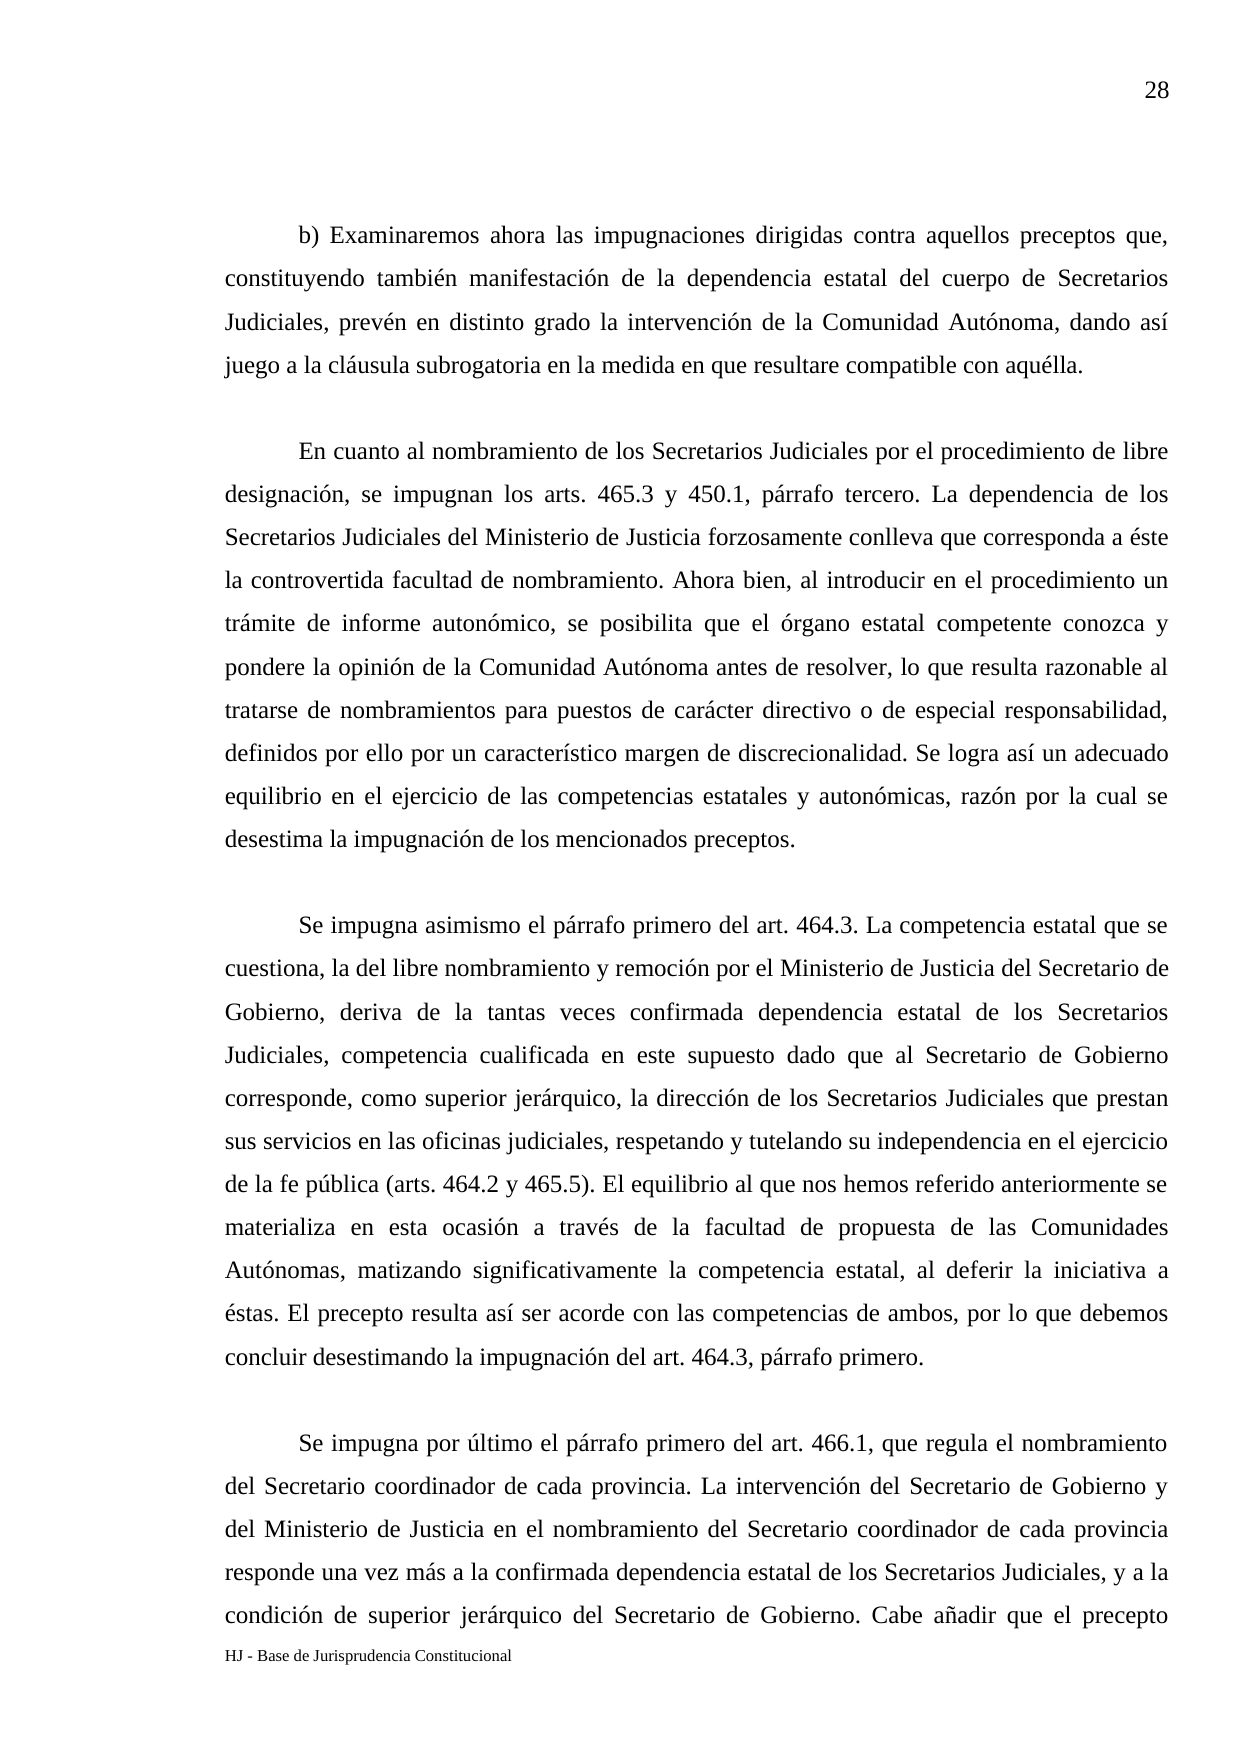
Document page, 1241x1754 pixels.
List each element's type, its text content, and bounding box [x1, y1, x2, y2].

text Se impugna asimismo el párrafo primero del art. 464.3. La competencia estatal que se cuestiona, la del libre nombramiento y remoción por el Ministerio de Justicia del Secretario de Gobierno, deriva de la tantas veces confirmada dependencia estatal de los Secretarios Judiciales, competencia cualificada en este supuesto dado que al Secretario de Gobierno corresponde, como superior jerárquico, la dirección de los Secretarios Judiciales que prestan sus servicios en las oficinas judiciales, respetando y tutelando su independencia en el ejercicio de la fe pública (arts. 464.2 y 465.5). El equilibrio al que nos hemos referido anteriormente se materializa en esta ocasión a través de la facultad de propuesta de las Comunidades Autónomas, matizando significativamente la competencia estatal, al deferir la iniciativa a éstas. El precepto resulta así ser acorde con las competencias de ambos, por lo que debemos concluir desestimando la impugnación del art. 464.3, párrafo primero. [224, 910, 1169, 1370]
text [224, 1428, 1169, 1629]
text En cuanto al nombramiento de los Secretarios Judiciales por el procedimiento de libre designación, se impugnan los arts. 465.3 y 450.1, párrafo tercero. La dependencia de los Secretarios Judiciales del Ministerio de Justicia forzosamente conlleva que corresponda a éste la controvertida facultad de nombramiento. Ahora bien, al introducir en el procedimiento un trámite de informe autonómico, se posibilita que el órgano estatal competente conozca y pondere la opinión de la Comunidad Autónoma antes de resolver, lo que resulta razonable al tratarse de nombramientos para puestos de carácter directivo o de especial responsabilidad, definidos por ello por un característico margen de discrecionalidad. Se logra así un adecuado equilibrio en el ejercicio de las competencias estatales y autonómicas, razón por la cual se desestima la impugnación de los mencionados preceptos. [224, 436, 1169, 853]
text b) Examinaremos ahora las impugnaciones dirigidas contra aquellos preceptos que, constituyendo también manifestación de la dependencia estatal del cuerpo de Secretarios Judiciales, prevén en distinto grado la intervención de la Comunidad Autónoma, dando así juego a la cláusula subrogatoria en la medida en que resultare compatible con aquélla. [224, 220, 1169, 378]
